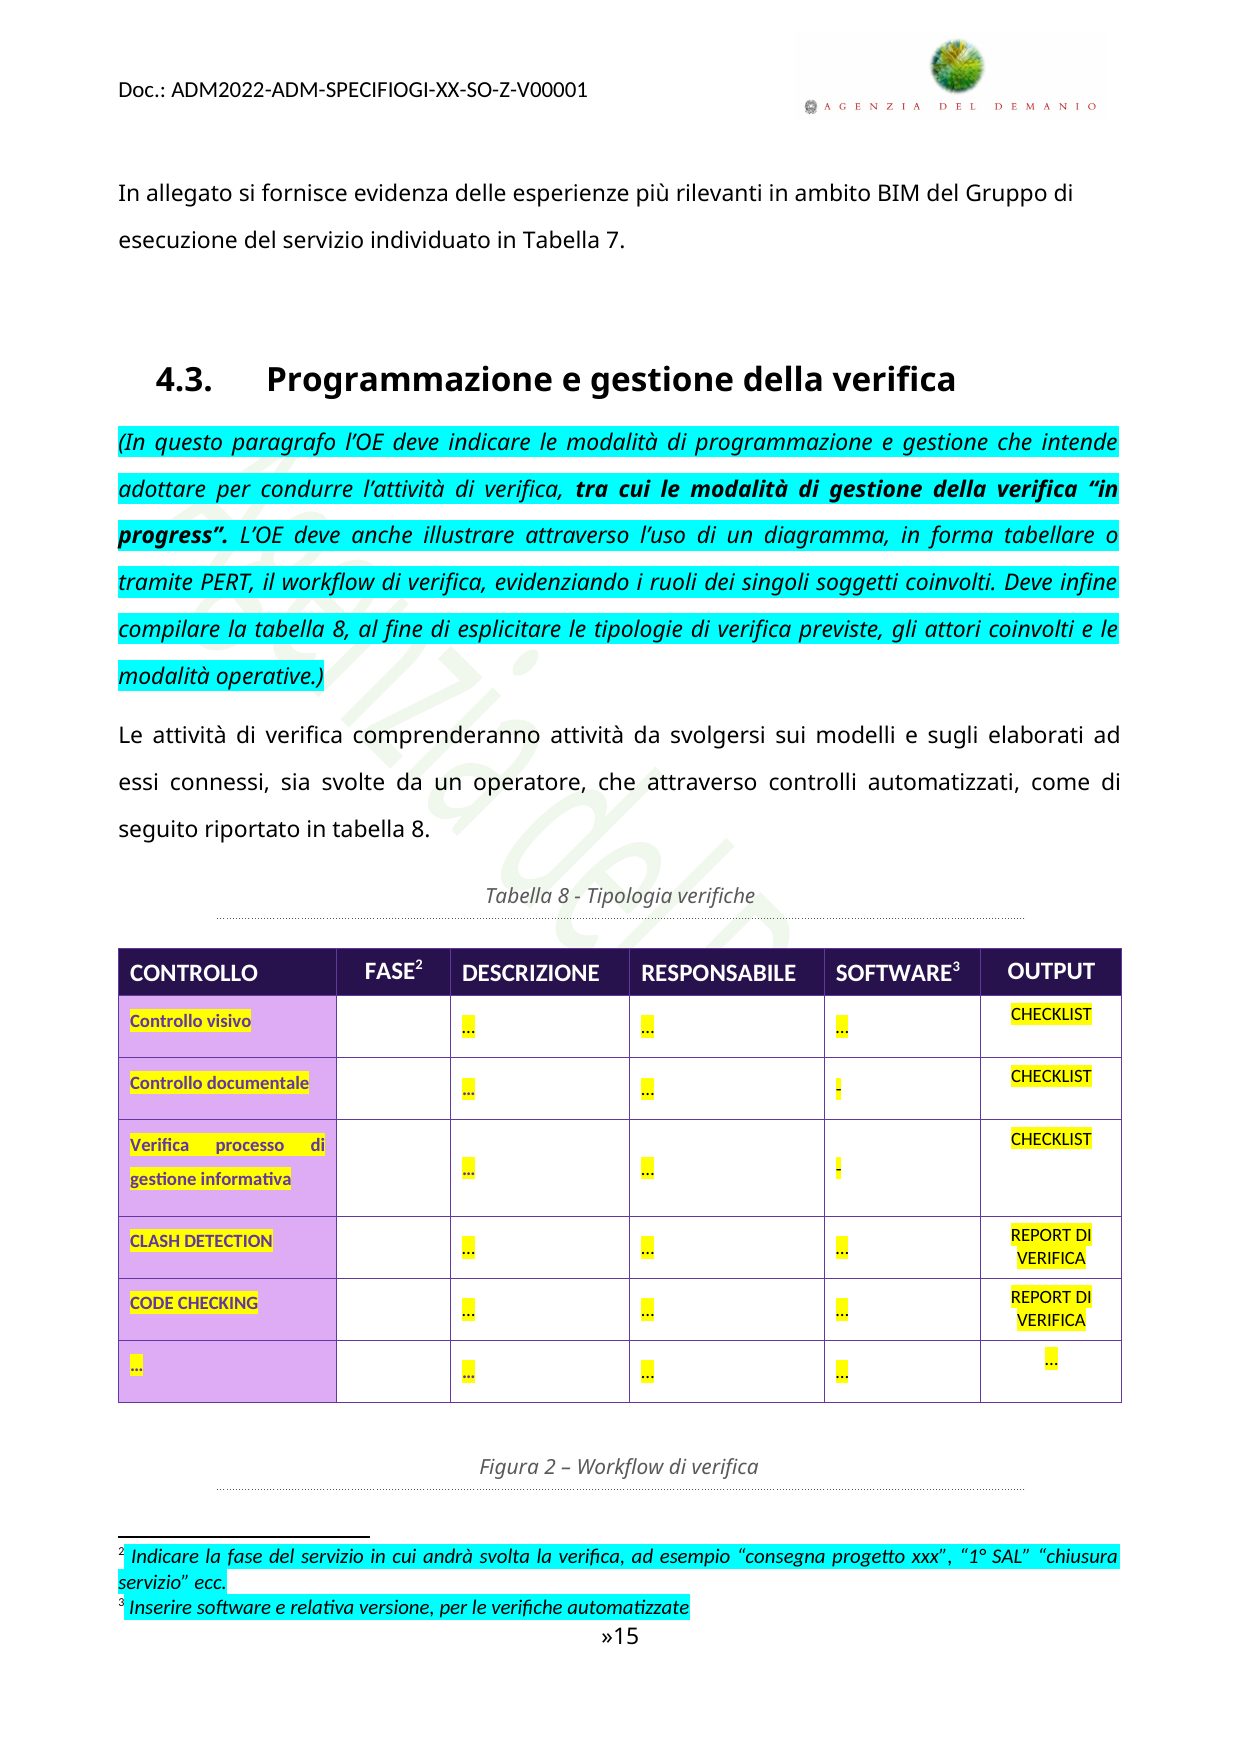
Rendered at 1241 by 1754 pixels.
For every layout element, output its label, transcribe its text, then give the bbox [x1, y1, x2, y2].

table_cell … [825, 996, 980, 1057]
table_cell Controllo visivo [119, 996, 336, 1057]
text Figura 2 – Workflow di verifica [216, 1452, 1024, 1490]
table_cell - [825, 1120, 980, 1216]
table_cell [337, 1279, 450, 1340]
table_header RESPONSABILE [630, 949, 824, 995]
table_cell … [451, 1279, 629, 1340]
table_cell … [630, 1279, 824, 1340]
table_cell … [825, 1217, 980, 1278]
table_cell … [119, 1341, 336, 1402]
table_header SOFTWARE [825, 949, 980, 995]
table_cell … [451, 1217, 629, 1278]
table_header DESCRIZIONE [451, 949, 629, 995]
table_cell Verifica processo di gestione informativa [119, 1120, 336, 1216]
table_cell CHECKLIST [981, 1058, 1121, 1119]
table_cell REPORT DI VERIFICA [981, 1279, 1121, 1340]
table_header OUTPUT [981, 949, 1121, 995]
table_cell … [630, 1120, 824, 1216]
table_cell CODE CHECKING [119, 1279, 336, 1340]
list Programmazione e gestione della verifica [156, 355, 1122, 401]
table_cell [337, 1217, 450, 1278]
table_cell - [825, 1058, 980, 1119]
table_cell … [451, 1058, 629, 1119]
text Tabella 8 - Tipologia verifiche [216, 881, 1024, 919]
table_header CONTROLLO [119, 949, 336, 995]
table_cell … [630, 996, 824, 1057]
text Le attività di verifica comprenderanno attività da svolgersi sui modelli e sugli elaborati ad essi connessi, sia svolte da un operatore, che attraverso controlli automatizzati, come di seguito riportato in tabella 8. [118, 719, 1122, 844]
table_cell … [630, 1217, 824, 1278]
table_cell CHECKLIST [981, 1120, 1121, 1216]
table_header FASE [337, 949, 450, 995]
table_cell CLASH DETECTION [119, 1217, 336, 1278]
text In allegato si fornisce evidenza delle esperienze più rilevanti in ambito BIM del Gruppo di esecuzione del servizio individuato in Tabella 7. [118, 177, 1122, 255]
table_cell … [825, 1341, 980, 1402]
table_cell Controllo documentale [119, 1058, 336, 1119]
table_cell … [451, 1120, 629, 1216]
text (In questo paragrafo l’OE deve indicare le modalità di programmazione e gestione che intende adottare per condurre l’attività di verifica, tra cui le modalità di gestione della verifica “in progress”. L’OE deve anche illustrare attraverso l’uso di un diagramma, in forma tabellare o tramite PERT, il workflow di verifica, evidenziando i ruoli dei singoli soggetti coinvolti. Deve infine compilare la tabella 8, al fine di esplicitare le tipologie di verifica previste, gli attori coinvolti e le modalità operative.) [118, 426, 1122, 691]
table_cell … [825, 1279, 980, 1340]
table_cell [337, 1120, 450, 1216]
table_cell [337, 1341, 450, 1402]
picture [794, 31, 1106, 121]
table_cell … [630, 1341, 824, 1402]
table_cell … [451, 1341, 629, 1402]
table_cell CHECKLIST [981, 996, 1121, 1057]
table_cell [337, 996, 450, 1057]
table_cell … [630, 1058, 824, 1119]
table_cell … [981, 1341, 1121, 1402]
table_cell … [451, 996, 629, 1057]
table_cell [337, 1058, 450, 1119]
table_cell REPORT DI VERIFICA [981, 1217, 1121, 1278]
